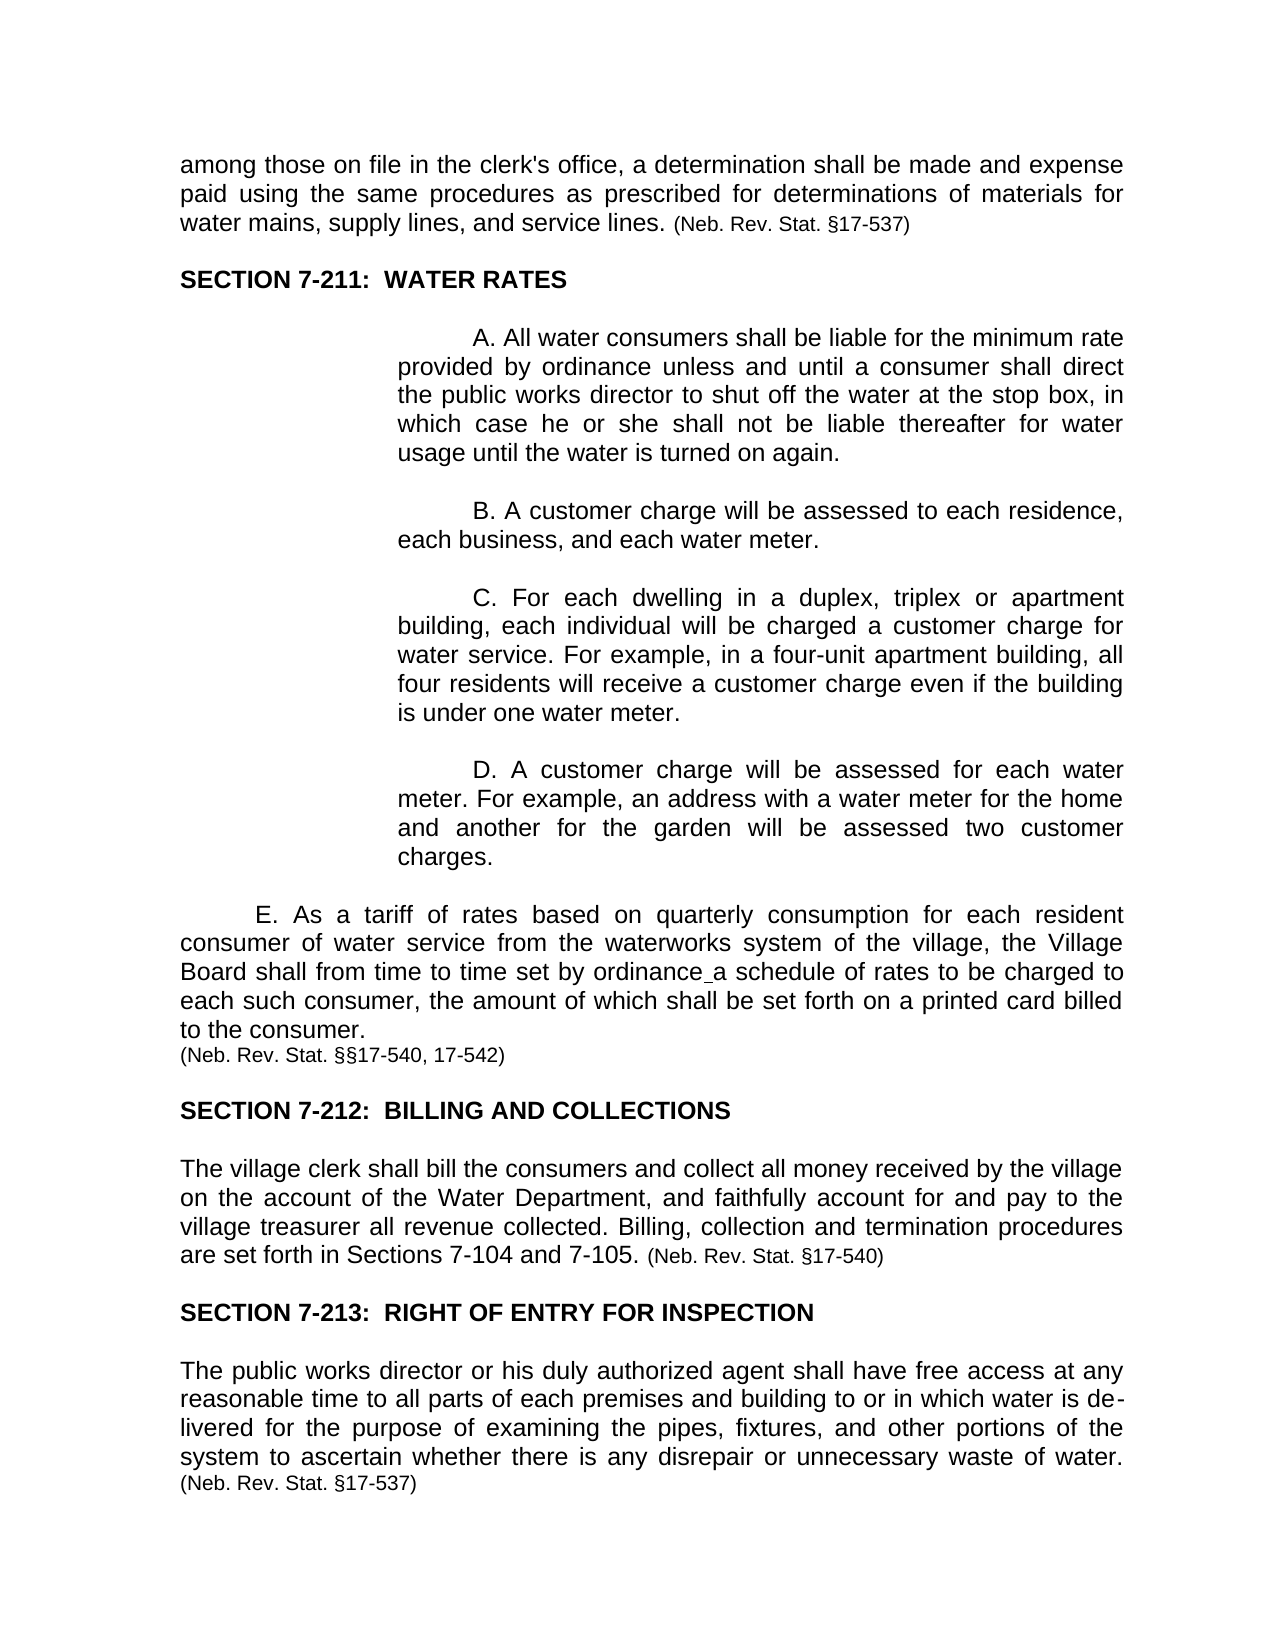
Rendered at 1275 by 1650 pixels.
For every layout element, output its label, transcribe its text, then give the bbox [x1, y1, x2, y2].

text C. For each dwelling in a duplex, triplex or apartment building, each individual will be charged a customer charge for water service. For example, in a four-unit apartment building, all four residents will receive a customer charge even if the building is under one water meter. [397, 582, 1125, 726]
text A. All water consumers shall be liable for the minimum rate provided by ordinance unless and until a consumer shall direct the public works director to shut off the water at the stop box, in which case he or she shall not be liable thereafter for water usage until the water is turned on again. [397, 323, 1125, 467]
text (Neb. Rev. Stat. §§17-540, 17-542) [180, 1043, 1125, 1067]
text D. A customer charge will be assessed for each water meter. For example, an address with a water meter for the home and another for the garden will be assessed two customer charges. [397, 755, 1125, 870]
subtitle SECTION 7-213: RIGHT OF ENTRY FOR INSPECTION [180, 1298, 1125, 1326]
text The village clerk shall bill the consumers and collect all money received by the village on the account of the Water Department, and faithfully account for and pay to the village treasurer all revenue collected. Billing, collection and termination procedures are set forth in Sections 7-104 and 7-105. (Neb. Rev. Stat. §17-540) [180, 1154, 1125, 1269]
subtitle SECTION 7-211: water RATES [180, 265, 1125, 294]
text B. A customer charge will be assessed to each residence, each business, and each water meter. [397, 496, 1125, 553]
text E. As a tariff of rates based on quarterly consumption for each resident consumer of water service from the waterworks system of the village, the Village Board shall from time to time set by ordinance a schedule of rates to be charged to each such consumer, the amount of which shall be set forth on a printed card billed to the consumer. [180, 899, 1125, 1043]
text The public works director or his duly authorized agent shall have free access at any reasonable time to all parts of each premises and building to or in which water is delivered for the purpose of examining the pipes, fixtures, and other portions of the system to ascertain whether there is any disrepair or unnecessary waste of water. (Neb. Rev. Stat. §17-537) [180, 1356, 1125, 1494]
subtitle SECTION 7-212: billing and collections [180, 1096, 1125, 1125]
